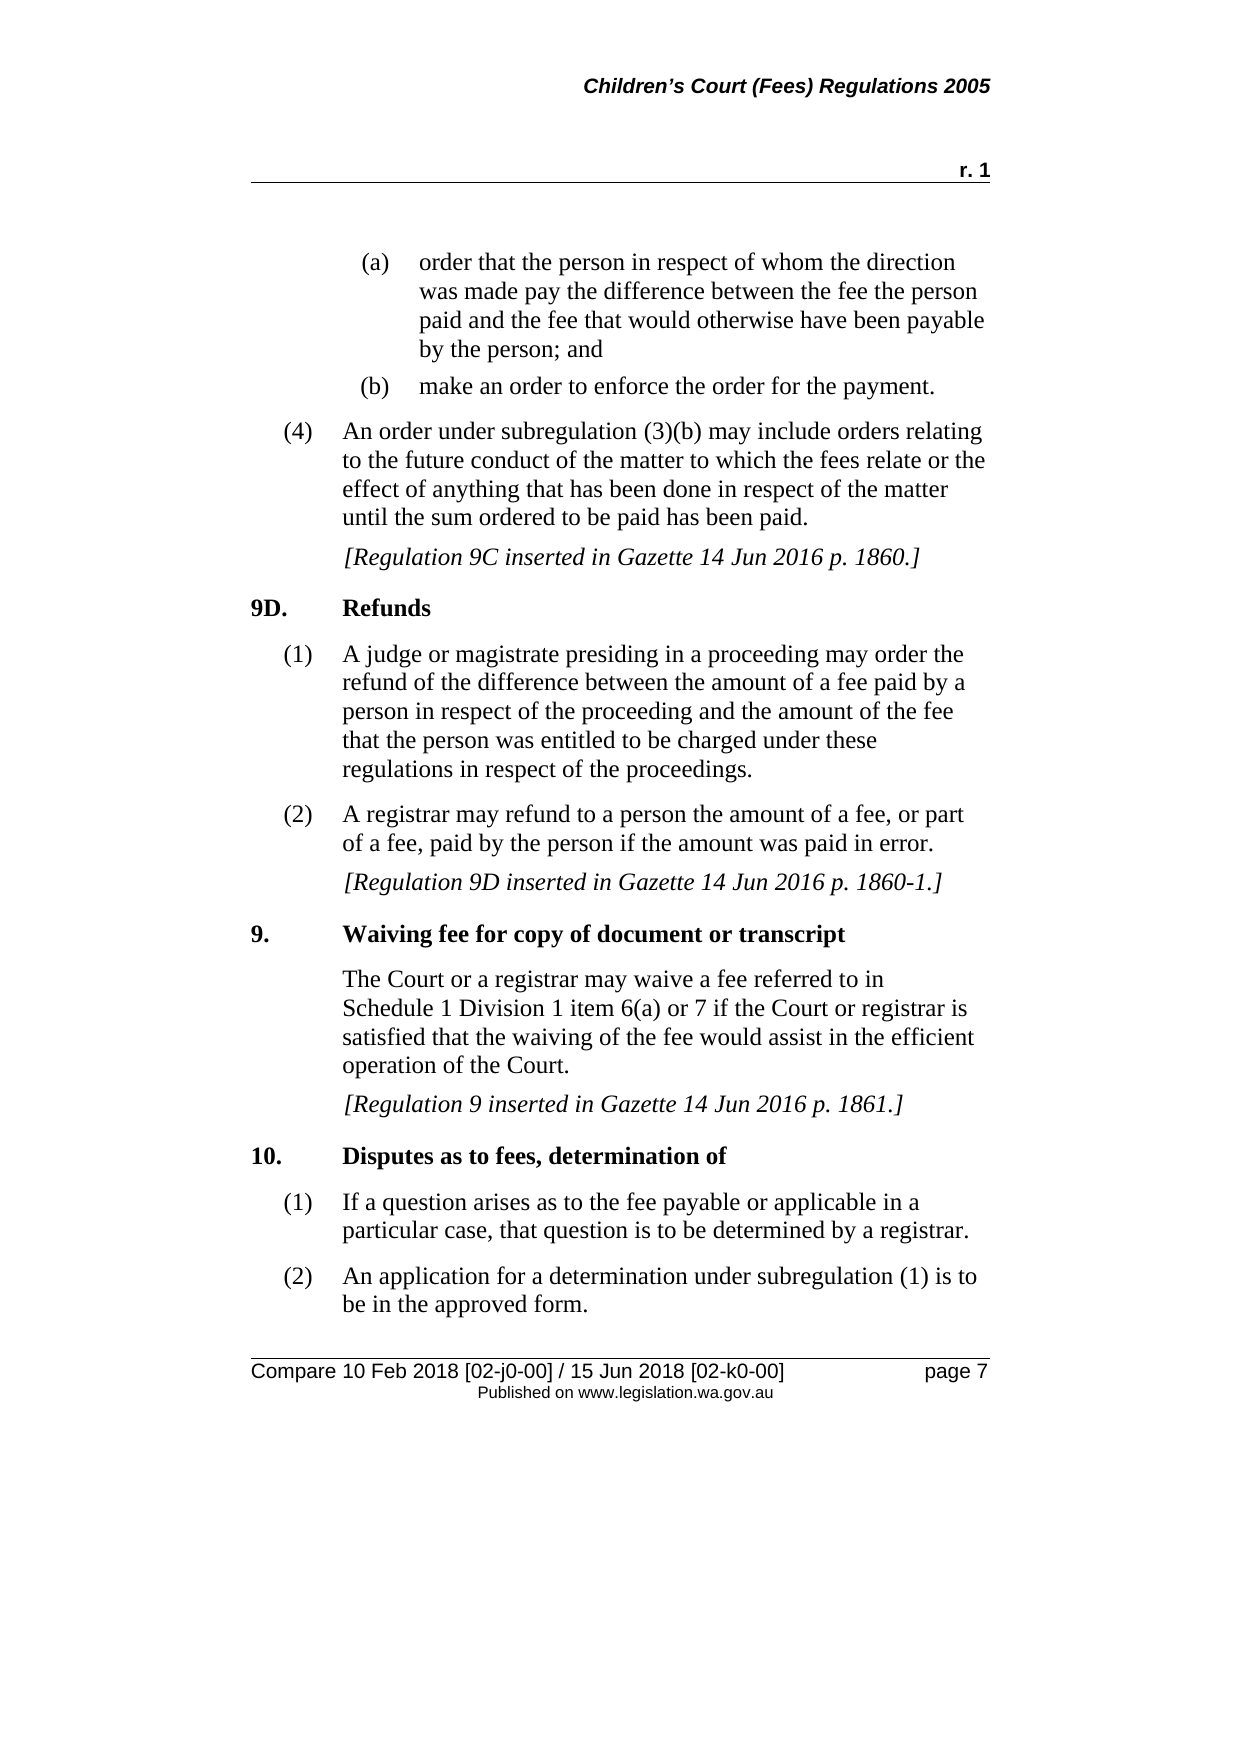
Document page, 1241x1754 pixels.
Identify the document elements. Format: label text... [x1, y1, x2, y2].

subtitle 9. Waiving fee for copy of document or transcript [251, 919, 990, 947]
text [Regulation 9 inserted in Gazette 14 Jun 2016 p. 1861.] [251, 1089, 990, 1118]
text [Regulation 9D inserted in Gazette 14 Jun 2016 p. 1860-1.] [251, 867, 990, 896]
text (a) order that the person in respect of whom the direction was made pay the difference between the fee the person paid and the fee that would otherwise have been payable by the person; and [251, 247, 990, 362]
text (2) A registrar may refund to a person the amount of a fee, or part of a fee, paid by the person if the amount was paid in error. [251, 799, 990, 857]
text The Court or a registrar may waive a fee referred to in Schedule 1 Division 1 item 6(a) or 7 if the Court or registrar is satisfied that the waiving of the fee would assist in the efficient operation of the Court. [251, 964, 990, 1079]
text [Regulation 9C inserted in Gazette 14 Jun 2016 p. 1860.] [251, 542, 990, 570]
subtitle 10. Disputes as to fees, determination of [251, 1141, 990, 1170]
text (b) make an order to enforce the order for the payment. [251, 371, 990, 399]
text (1) A judge or magistrate presiding in a proceeding may order the refund of the difference between the amount of a fee paid by a person in respect of the proceeding and the amount of the fee that the person was entitled to be charged under these regulations in respect of the proceedings. [251, 639, 990, 782]
text (1) If a question arises as to the fee payable or applicable in a particular case, that question is to be determined by a registrar. [251, 1187, 990, 1244]
text (4) An order under subregulation (3)(b) may include orders relating to the future conduct of the matter to which the fees relate or the effect of anything that has been done in respect of the matter until the sum ordered to be paid has been paid. [251, 416, 990, 531]
text (2) An application for a determination under subregulation (1) is to be in the approved form. [251, 1261, 990, 1318]
subtitle 9D. Refunds [251, 593, 990, 622]
